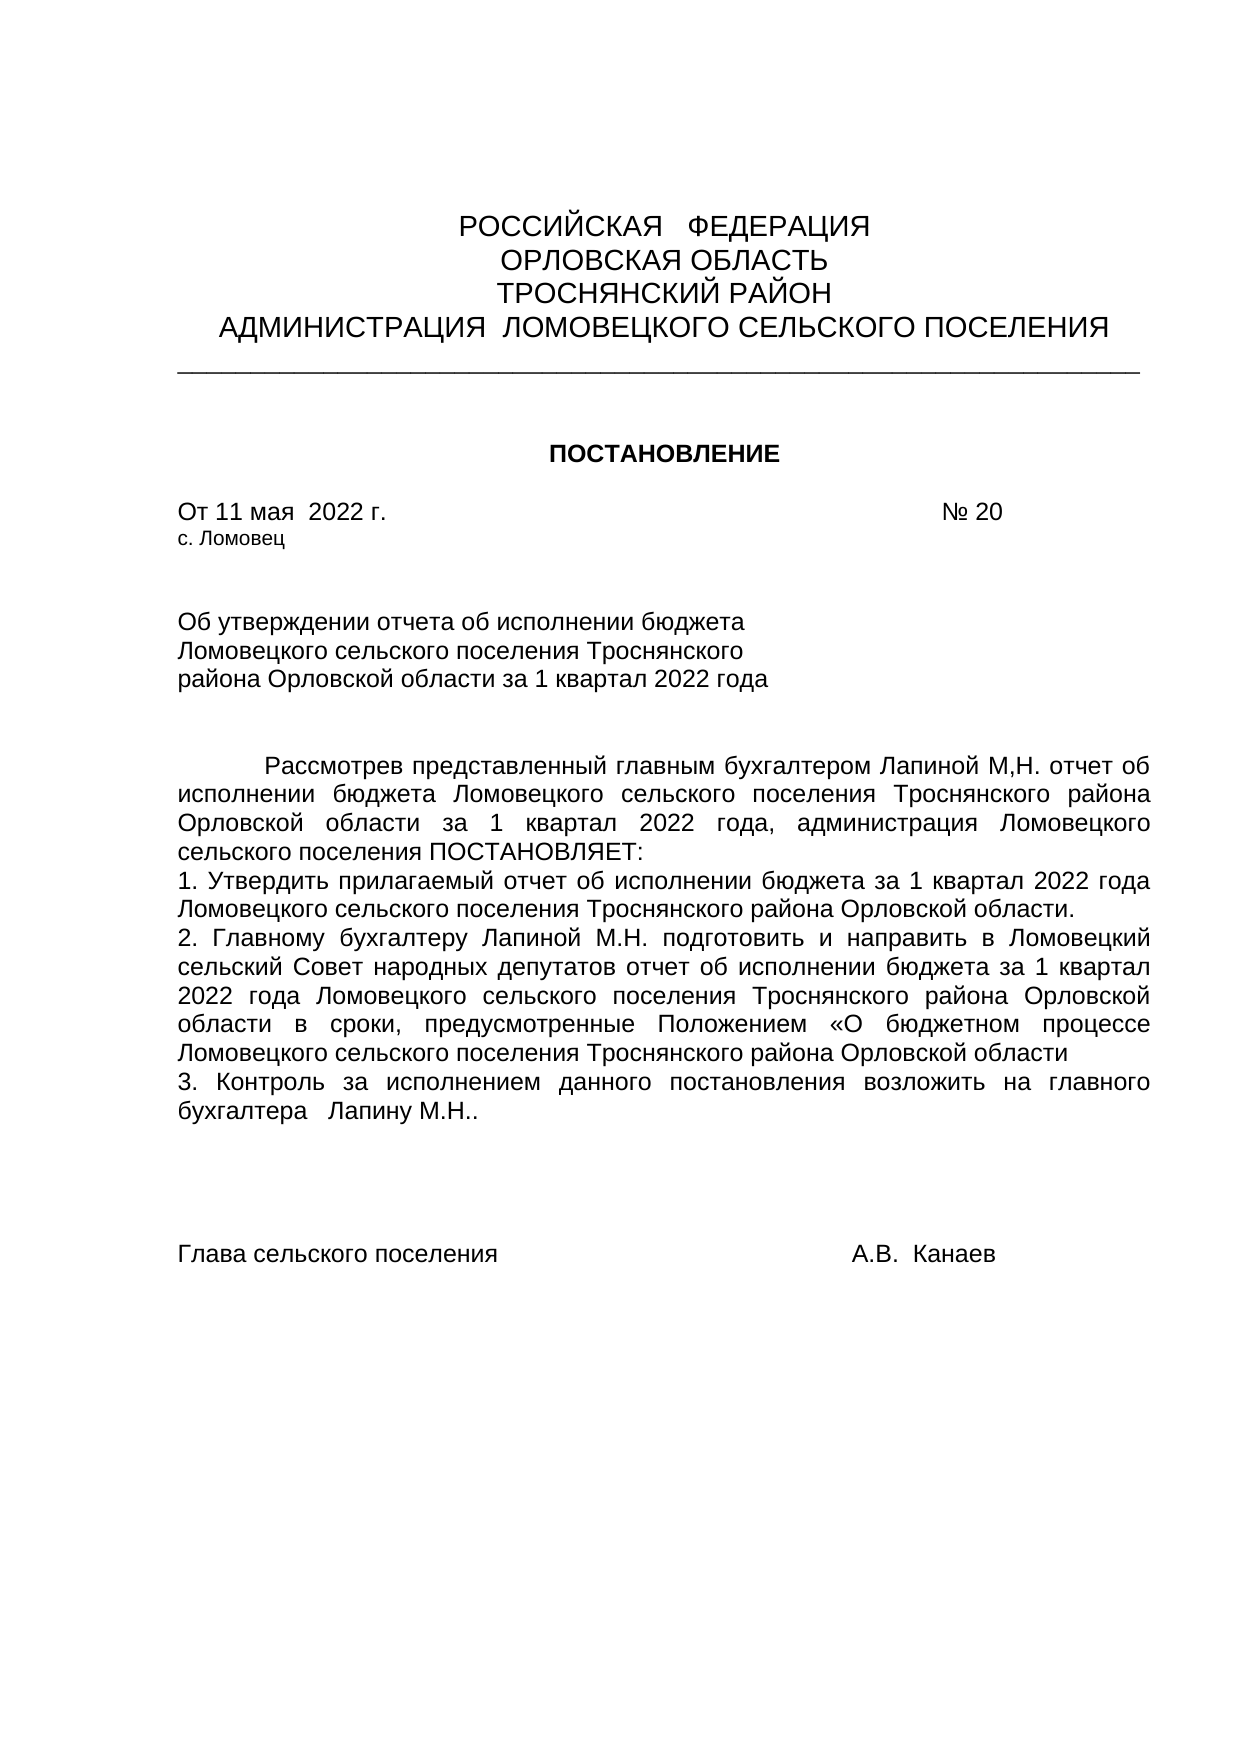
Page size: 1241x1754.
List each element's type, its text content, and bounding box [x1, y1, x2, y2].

text 3. Контроль за исполнением данного постановления возложить на главного бухгалтера Лапину М.Н.. [177, 1067, 1152, 1124]
text От 11 мая 2022 г. № 20 [177, 497, 1152, 525]
text ТРОСНЯНСКИЙ РАЙОН [177, 276, 1152, 310]
text Ломовецкого сельского поселения Троснянского [177, 636, 1152, 664]
text района Орловской области за 1 квартал 2022 года [177, 664, 1152, 693]
text Глава сельского поселения А.В. Канаев [177, 1239, 1152, 1268]
text ПОСТАНОВЛЕНИЕ [177, 439, 1152, 468]
text Об утверждении отчета об исполнении бюджета [177, 607, 1152, 636]
text 1. Утвердить прилагаемый отчет об исполнении бюджета за 1 квартал 2022 года Ломовецкого сельского поселения Троснянского района Орловской области. [177, 866, 1152, 923]
text Рассмотрев представленный главным бухгалтером Лапиной М,Н. отчет об исполнении бюджета Ломовецкого сельского поселения Троснянского района Орловской области за 1 квартал 2022 года, администрация Ломовецкого сельского поселения ПОСТАНОВЛЯЕТ: [177, 751, 1152, 866]
text с. Ломовец [177, 525, 1152, 549]
text 2. Главному бухгалтеру Лапиной М.Н. подготовить и направить в Ломовецкий сельский Совет народных депутатов отчет об исполнении бюджета за 1 квартал 2022 года Ломовецкого сельского поселения Троснянского района Орловской области в сроки, предусмотренные Положением «О бюджетном процессе Ломовецкого сельского поселения Троснянского района Орловской области [177, 923, 1152, 1067]
text __________________________________________________________________ [177, 343, 1152, 377]
text РОССИЙСКАЯ ФЕДЕРАЦИЯ [177, 209, 1152, 243]
text ОРЛОВСКАЯ ОБЛАСТЬ [177, 243, 1152, 276]
text АДМИНИСТРАЦИЯ ЛОМОВЕЦКОГО СЕЛЬСКОГО ПОСЕЛЕНИЯ [177, 310, 1152, 343]
